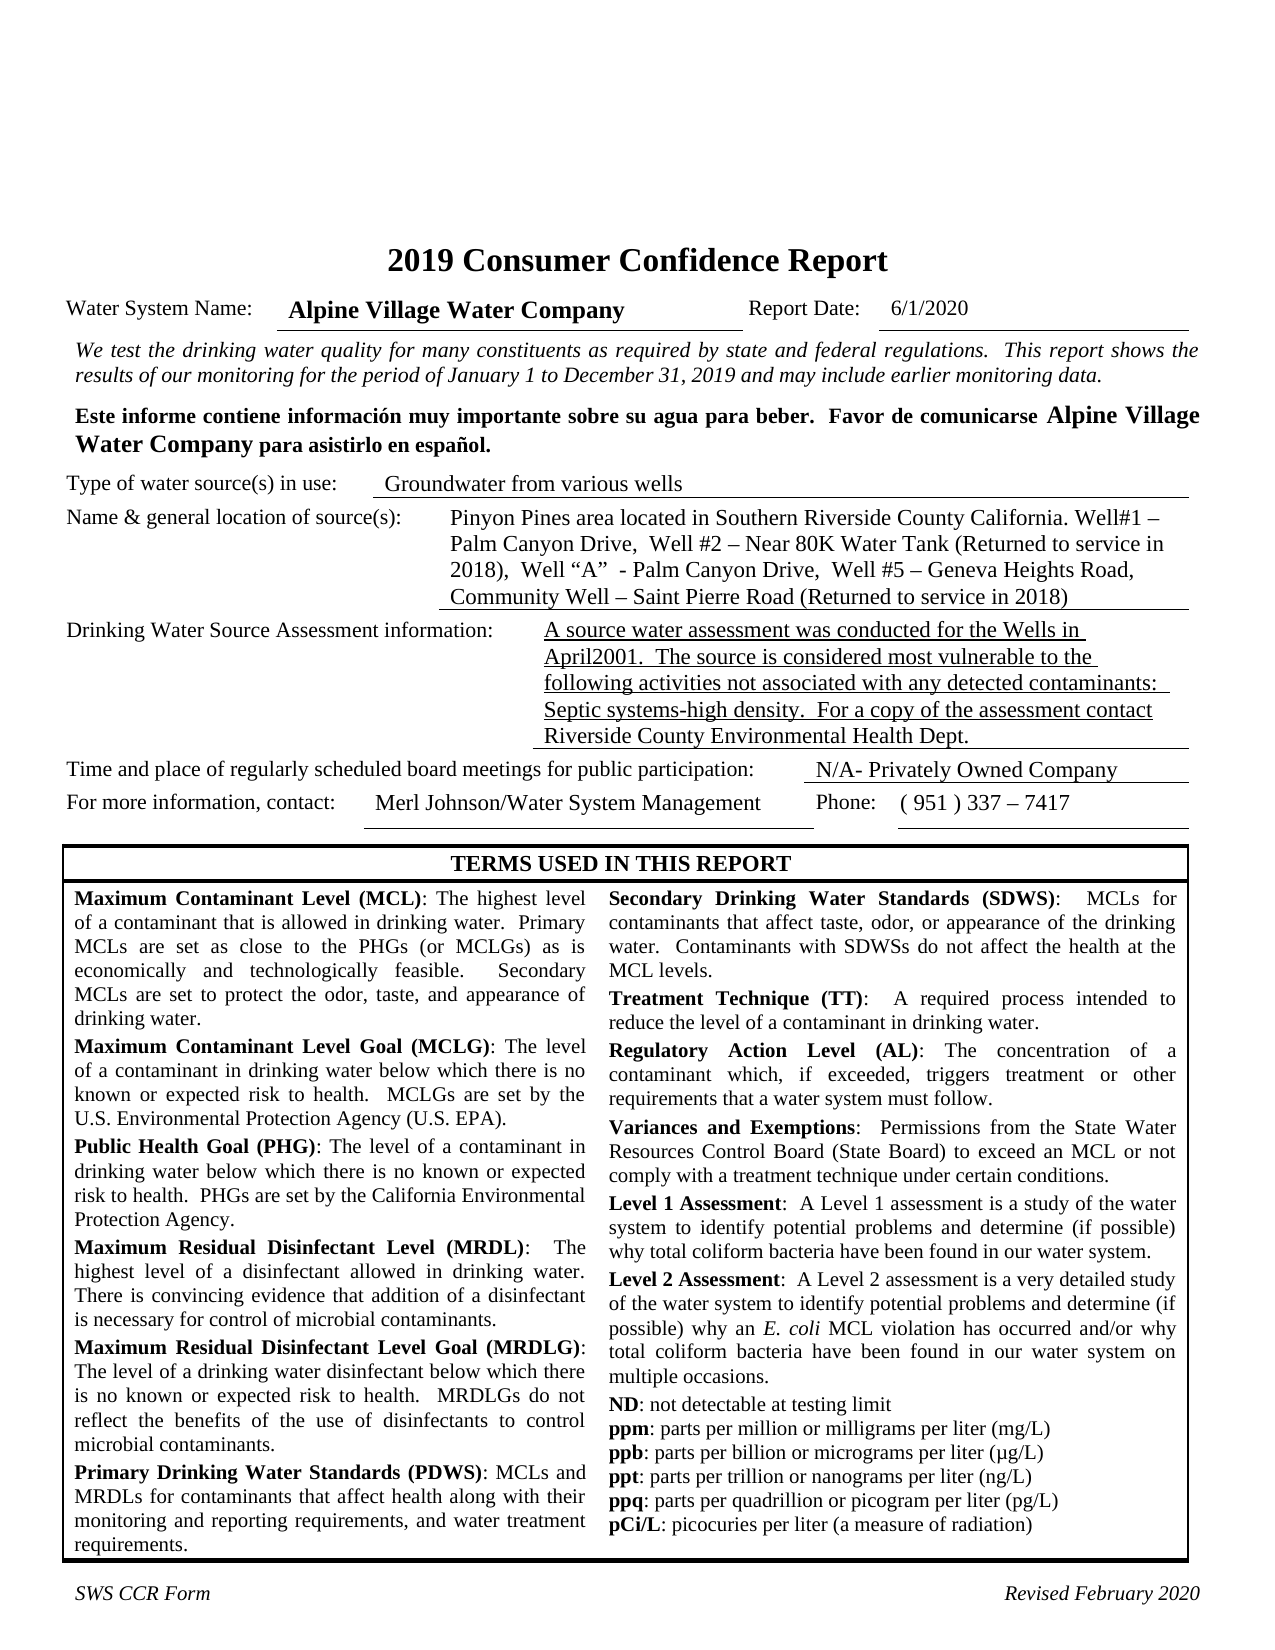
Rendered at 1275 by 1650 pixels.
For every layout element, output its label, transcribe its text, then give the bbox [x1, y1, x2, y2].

subtitle 2019 Consumer Confidence Report [75, 240, 1200, 278]
table_header Groundwater from various wells [373, 464, 1189, 497]
text Este informe contiene información muy importante sobre su agua para beber. Favor de comunicarse Alpine Village Water Company para asistirlo en español. [75, 400, 1200, 458]
table_header Alpine Village Water Company [277, 295, 742, 330]
table_header Water System Name: [64, 295, 277, 330]
table_cell For more information, contact: [64, 782, 364, 828]
table_header Type of water source(s) in use: [64, 464, 373, 497]
table_cell ( 951 ) 337 – 7417 [898, 783, 1189, 828]
table_cell A source water assessment was conducted for the Wells in April2001. The source is considered most vulnerable to the following activities not associated with any detected contaminants: Septic systems-high density. For a copy of the assessment contact Riverside County Environmental Health Dept. [533, 610, 1189, 748]
table_cell Secondary Drinking Water Standards (SDWS): MCLs for contaminants that affect taste, odor, or appearance of the drinking water. Contaminants with SDWSs do not affect the health at the MCL levels. Treatment Technique (TT): A required process intended to reduce the level of a contaminant in drinking water. Regulatory Action Level (AL): The concentration of a contaminant which, if exceeded, triggers treatment or other requirements that a water system must follow. Variances and Exemptions: Permissions from the State Water Resources Control Board (State Board) to exceed an MCL or not comply with a treatment technique under certain conditions. Level 1 Assessment: A Level 1 assessment is a study of the water system to identify potential problems and determine (if possible) why total coliform bacteria have been found in our water system. Level 2 Assessment: A Level 2 assessment is a very detailed study of the water system to identify potential problems and determine (if possible) why an E. coli MCL violation has occurred and/or why total coliform bacteria have been found in our water system on multiple occasions. ND: not detectable at testing limit ppm: parts per million or milligrams per liter (mg/L) ppb: parts per billion or micrograms per liter (µg/L) ppt: parts per trillion or nanograms per liter (ng/L) ppq: parts per quadrillion or picogram per liter (pg/L) pCi/L: picocuries per liter (a measure of radiation) [597, 883, 1187, 1558]
table_cell Phone: [814, 783, 898, 828]
table_header TERMS USED IN THIS REPORT [64, 848, 1187, 879]
table_cell Time and place of regularly scheduled board meetings for public participation: [64, 748, 804, 782]
table_cell Drinking Water Source Assessment information: [64, 609, 532, 748]
table_cell Pinyon Pines area located in Southern Riverside County California. Well#1 – Palm Canyon Drive, Well #2 – Near 80K Water Tank (Returned to service in 2018), Well “A” - Palm Canyon Drive, Well #5 – Geneva Heights Road, Community Well – Saint Pierre Road (Returned to service in 2018) [439, 498, 1189, 609]
table_cell Name & general location of source(s): [64, 497, 439, 609]
table_header Report Date: [743, 295, 879, 330]
text We test the drinking water quality for many constituents as required by state and federal regulations. This report shows the results of our monitoring for the period of January 1 to December 31, 2019 and may include earlier monitoring data. [75, 337, 1200, 388]
table_cell Maximum Contaminant Level (MCL): The highest level of a contaminant that is allowed in drinking water. Primary MCLs are set as close to the PHGs (or MCLGs) as is economically and technologically feasible. Secondary MCLs are set to protect the odor, taste, and appearance of drinking water. Maximum Contaminant Level Goal (MCLG): The level of a contaminant in drinking water below which there is no known or expected risk to health. MCLGs are set by the U.S. Environmental Protection Agency (U.S. EPA). Public Health Goal (PHG): The level of a contaminant in drinking water below which there is no known or expected risk to health. PHGs are set by the California Environmental Protection Agency. Maximum Residual Disinfectant Level (MRDL): The highest level of a disinfectant allowed in drinking water. There is convincing evidence that addition of a disinfectant is necessary for control of microbial contaminants. Maximum Residual Disinfectant Level Goal (MRDLG): The level of a drinking water disinfectant below which there is no known or expected risk to health. MRDLGs do not reflect the benefits of the use of disinfectants to control microbial contaminants. Primary Drinking Water Standards (PDWS): MCLs and MRDLs for contaminants that affect health along with their monitoring and reporting requirements, and water treatment requirements. [64, 883, 597, 1558]
table_cell N/A- Privately Owned Company [804, 749, 1189, 782]
table_cell Merl Johnson/Water System Management [364, 782, 814, 828]
table_header 6/1/2020 [879, 295, 1189, 330]
